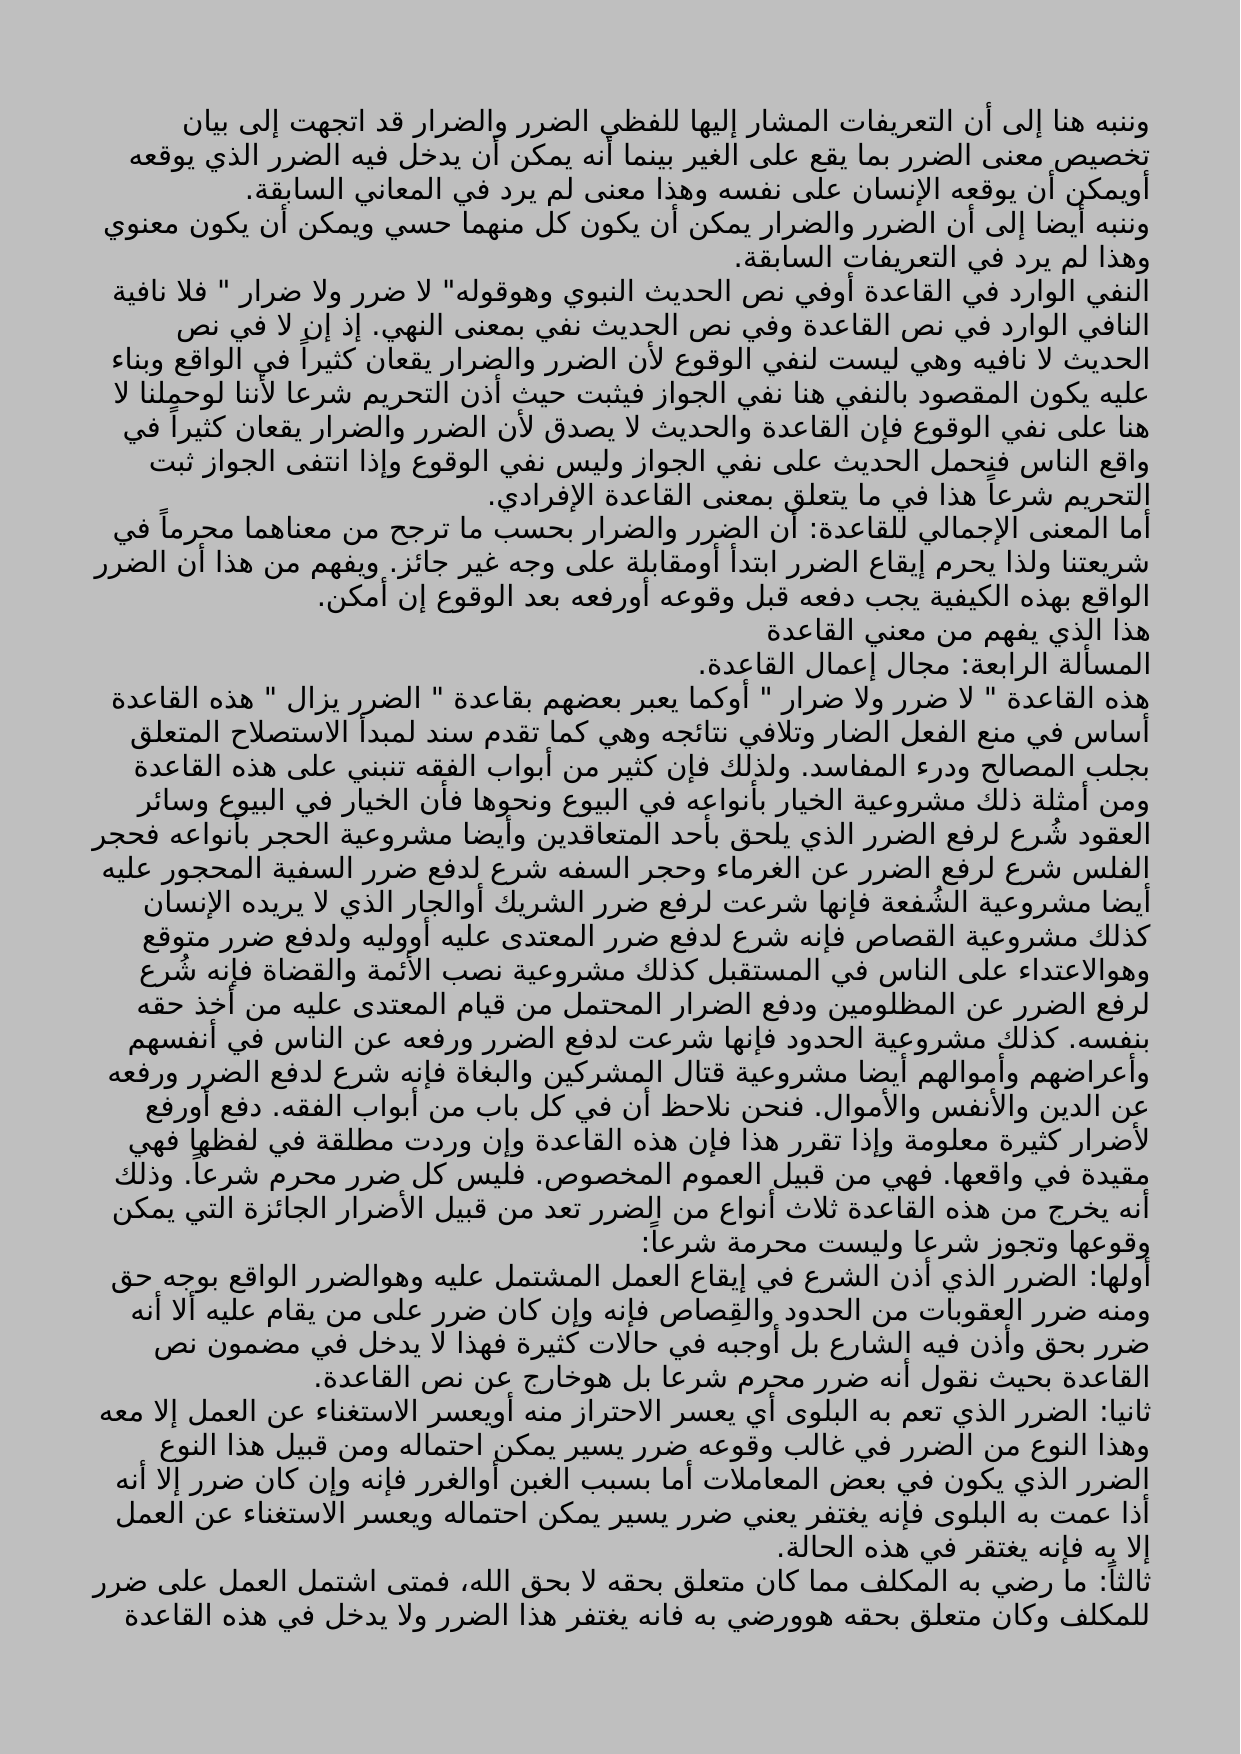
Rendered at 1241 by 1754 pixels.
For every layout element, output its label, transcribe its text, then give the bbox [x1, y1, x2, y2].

text هذا الذي يفهم من معني القاعدة [89, 614, 1152, 648]
text أولها: الضرر الذي أذن الشرع في إيقاع العمل المشتمل عليه وهوالضرر الواقع بوجه حق ومنه ضرر العقوبات من الحدود والقِصاص فإنه وإن كان ضرر على من يقام عليه ألا أنه ضرر بحق وأذن فيه الشارع بل أوجبه في حالات كثيرة فهذا لا يدخل في مضمون نص القاعدة بحيث نقول أنه ضرر محرم شرعا بل هوخارج عن نص القاعدة. [89, 1259, 1152, 1395]
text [89, 1564, 1152, 1632]
text أما المعنى الإجمالي للقاعدة: أن الضرر والضرار بحسب ما ترجح من معناهما محرماً في شريعتنا ولذا يحرم إيقاع الضرر ابتدأ أومقابلة على وجه غير جائز. ويفهم من هذا أن الضرر الواقع بهذه الكيفية يجب دفعه قبل وقوعه أورفعه بعد الوقوع إن أمكن. [89, 512, 1152, 614]
text ثانيا: الضرر الذي تعم به البلوى أي يعسر الاحتراز منه أويعسر الاستغناء عن العمل إلا معه وهذا النوع من الضرر في غالب وقوعه ضرر يسير يمكن احتماله ومن قبيل هذا النوع الضرر الذي يكون في بعض المعاملات أما بسبب الغبن أوالغرر فإنه وإن كان ضرر إلا أنه أذا عمت به البلوى فإنه يغتفر يعني ضرر يسير يمكن احتماله ويعسر الاستغناء عن العمل إلا به فإنه يغتقر في هذه الحالة. [89, 1395, 1152, 1564]
text وننبه أيضا إلى أن الضرر والضرار يمكن أن يكون كل منهما حسي ويمكن أن يكون معنوي وهذا لم يرد في التعريفات السابقة. [89, 206, 1152, 274]
text المسألة الرابعة: مجال إعمال القاعدة. [89, 648, 1152, 682]
text هذه القاعدة " لا ضرر ولا ضرار " أوكما يعبر بعضهم بقاعدة " الضرر يزال " هذه القاعدة أساس في منع الفعل الضار وتلافي نتائجه وهي كما تقدم سند لمبدأ الاستصلاح المتعلق بجلب المصالح ودرء المفاسد. ولذلك فإن كثير من أبواب الفقه تنبني على هذه القاعدة ومن أمثلة ذلك مشروعية الخيار بأنواعه في البيوع ونحوها فأن الخيار في البيوع وسائر العقود شُرع لرفع الضرر الذي يلحق بأحد المتعاقدين وأيضا مشروعية الحجر بأنواعه فحجر الفلس شرع لرفع الضرر عن الغرماء وحجر السفه شرع لدفع ضرر السفية المحجور عليه أيضا مشروعية الشُفعة فإنها شرعت لرفع ضرر الشريك أوالجار الذي لا يريده الإنسان كذلك مشروعية القصاص فإنه شرع لدفع ضرر المعتدى عليه أووليه ولدفع ضرر متوقع وهوالاعتداء على الناس في المستقبل كذلك مشروعية نصب الأئمة والقضاة فإنه شُرع لرفع الضرر عن المظلومين ودفع الضرار المحتمل من قيام المعتدى عليه من أخذ حقه بنفسه. كذلك مشروعية الحدود فإنها شرعت لدفع الضرر ورفعه عن الناس في أنفسهم وأعراضهم وأموالهم أيضا مشروعية قتال المشركين والبغاة فإنه شرع لدفع الضرر ورفعه عن الدين والأنفس والأموال. فنحن نلاحظ أن في كل باب من أبواب الفقه. دفع أورفع لأضرار كثيرة معلومة وإذا تقرر هذا فإن هذه القاعدة وإن وردت مطلقة في لفظها فهي مقيدة في واقعها. فهي من قبيل العموم المخصوص. فليس كل ضرر محرم شرعاً. وذلك أنه يخرج من هذه القاعدة ثلاث أنواع من الضرر تعد من قبيل الأضرار الجائزة التي يمكن وقوعها وتجوز شرعا وليست محرمة شرعاً: [89, 682, 1152, 1259]
text وننبه هنا إلى أن التعريفات المشار إليها للفظي الضرر والضرار قد اتجهت إلى بيان تخصيص معنى الضرر بما يقع على الغير بينما أنه يمكن أن يدخل فيه الضرر الذي يوقعه أويمكن أن يوقعه الإنسان على نفسه وهذا معنى لم يرد في المعاني السابقة. [89, 104, 1152, 206]
text النفي الوارد في القاعدة أوفي نص الحديث النبوي وهوقوله" لا ضرر ولا ضرار " فلا نافية النافي الوارد في نص القاعدة وفي نص الحديث نفي بمعنى النهي. إذ إن لا في نص الحديث لا نافيه وهي ليست لنفي الوقوع لأن الضرر والضرار يقعان كثيراً في الواقع وبناء عليه يكون المقصود بالنفي هنا نفي الجواز فيثبت حيث أذن التحريم شرعا لأننا لوحملنا لا هنا على نفي الوقوع فإن القاعدة والحديث لا يصدق لأن الضرر والضرار يقعان كثيراً في واقع الناس فنحمل الحديث على نفي الجواز وليس نفي الوقوع وإذا انتفى الجواز ثبت التحريم شرعاً هذا في ما يتعلق بمعنى القاعدة الإفرادي. [89, 274, 1152, 512]
